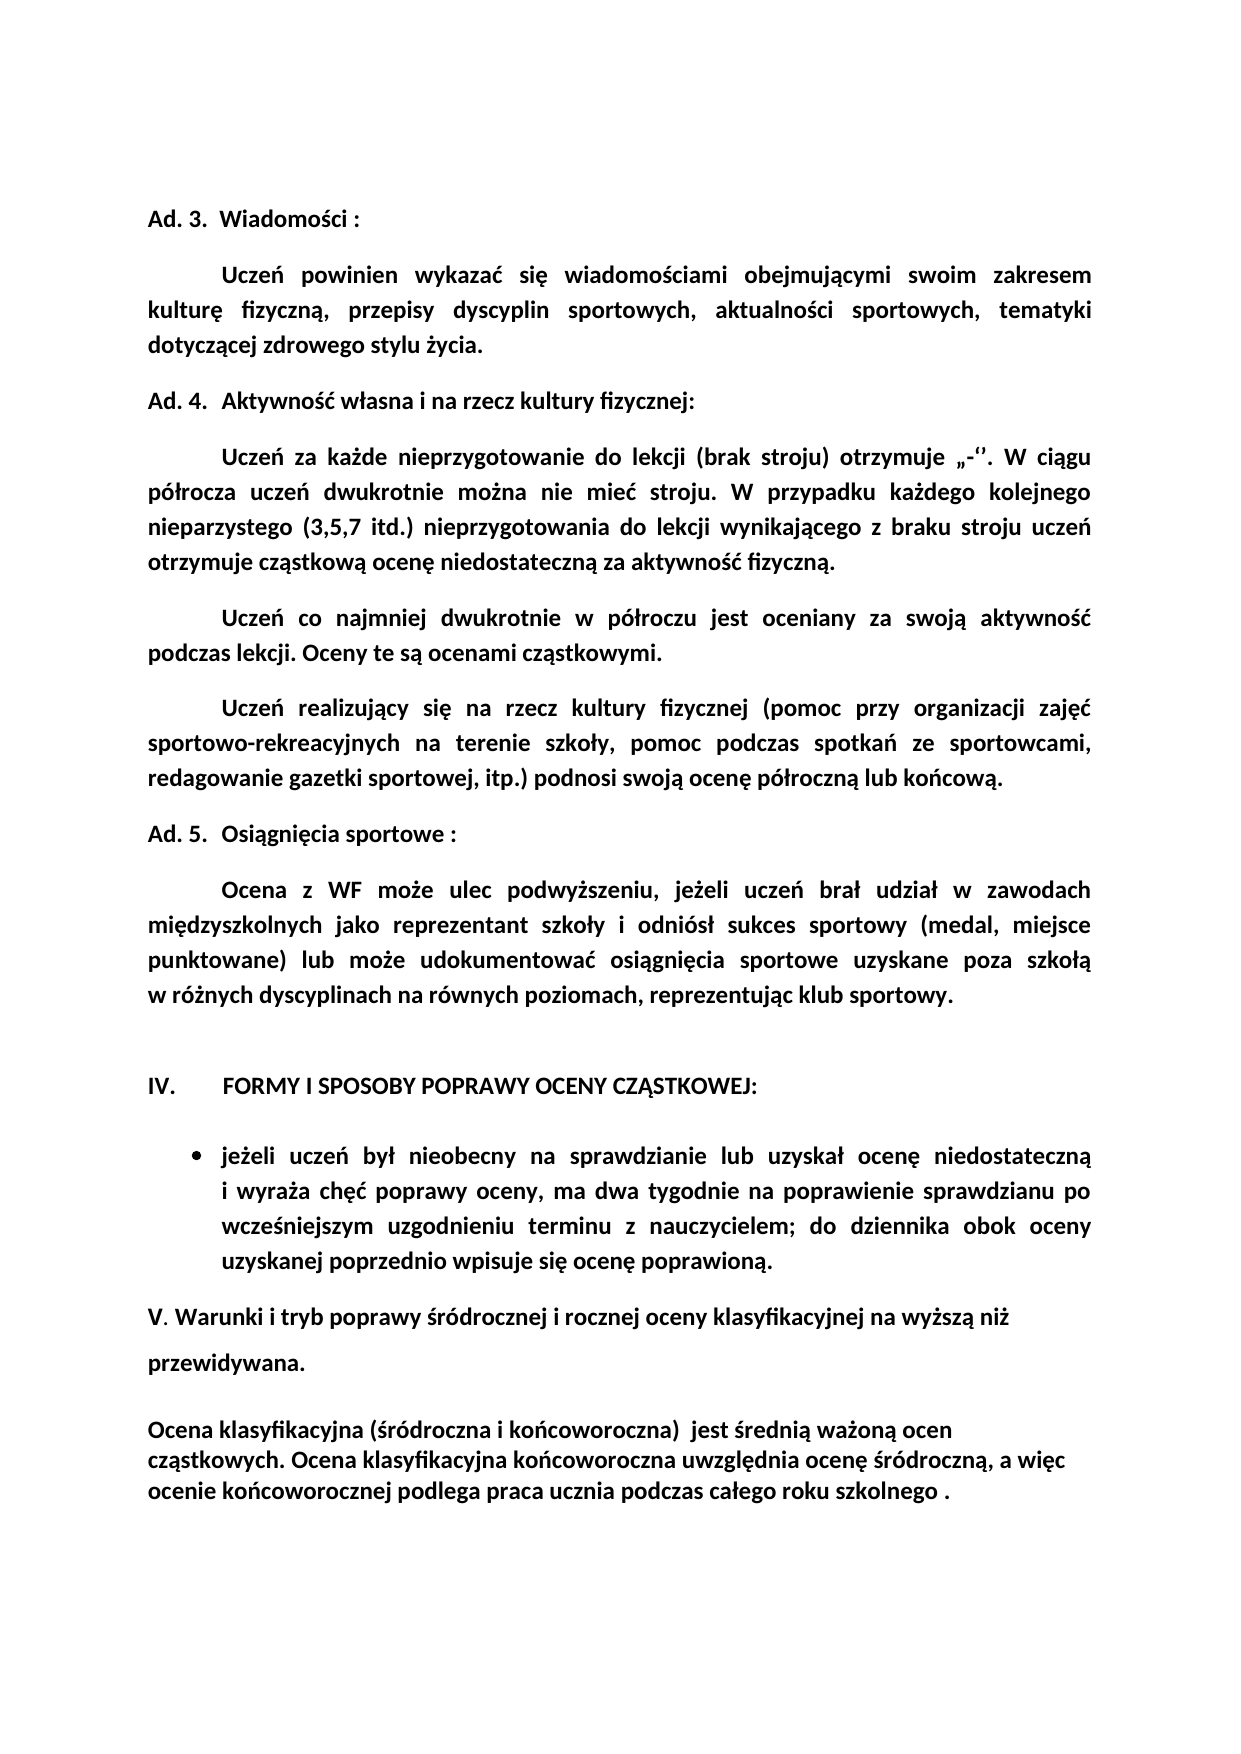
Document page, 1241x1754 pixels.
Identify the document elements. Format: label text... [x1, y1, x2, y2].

text Ocena z WF może ulec podwyższeniu, jeżeli uczeń brał udział w zawodach międzyszkolnych jako reprezentant szkoły i odniósł sukces sportowy (medal, miejsce punktowane) lub może udokumentować osiągnięcia sportowe uzyskane poza szkołą w różnych dyscyplinach na równych poziomach, reprezentując klub sportowy. [148, 874, 1093, 1010]
text Uczeń za każde nieprzygotowanie do lekcji (brak stroju) otrzymuje „-‘’. W ciągu półrocza uczeń dwukrotnie można nie mieć stroju. W przypadku każdego kolejnego nieparzystego (3,5,7 itd.) nieprzygotowania do lekcji wynikającego z braku stroju uczeń otrzymuje cząstkową ocenę niedostateczną za aktywność fizyczną. [148, 441, 1093, 576]
text V. Warunki i tryb poprawy śródrocznej i rocznej oceny klasyfikacyjnej na wyższą niż przewidywana. [148, 1301, 1093, 1378]
text Ocena klasyfikacyjna (śródroczna i końcoworoczna) jest średnią ważoną ocen cząstkowych. Ocena klasyfikacyjna końcoworoczna uwzględnia ocenę śródroczną, a więc ocenie końcoworocznej podlega praca ucznia podczas całego roku szkolnego . [148, 1414, 1093, 1506]
text Ad. 3. Wiadomości : [148, 203, 1093, 234]
text Uczeń co najmniej dwukrotnie w półroczu jest oceniany za swoją aktywność podczas lekcji. Oceny te są ocenami cząstkowymi. [148, 602, 1093, 667]
text Ad. 4. Aktywność własna i na rzecz kultury fizycznej: [148, 385, 1093, 416]
list IV. FORMY I SPOSOBY POPRAWY OCENY CZĄSTKOWEJ: [148, 1070, 1093, 1101]
text Uczeń realizujący się na rzecz kultury fizycznej (pomoc przy organizacji zajęć sportowo-rekreacyjnych na terenie szkoły, pomoc podczas spotkań ze sportowcami, redagowanie gazetki sportowej, itp.) podnosi swoją ocenę półroczną lub końcową. [148, 693, 1093, 793]
text Uczeń powinien wykazać się wiadomościami obejmującymi swoim zakresem kulturę fizyczną, przepisy dyscyplin sportowych, aktualności sportowych, tematyki dotyczącej zdrowego stylu życia. [148, 259, 1093, 360]
text Ad. 5. Osiągnięcia sportowe : [148, 818, 1093, 849]
list jeżeli uczeń był nieobecny na sprawdzianie lub uzyskał ocenę niedostateczną i wyraża chęć poprawy oceny, ma dwa tygodnie na poprawienie sprawdzianu po wcześniejszym uzgodnieniu terminu z nauczycielem; do dziennika obok oceny uzyskanej poprzednio wpisuje się ocenę poprawioną. [192, 1140, 1093, 1276]
